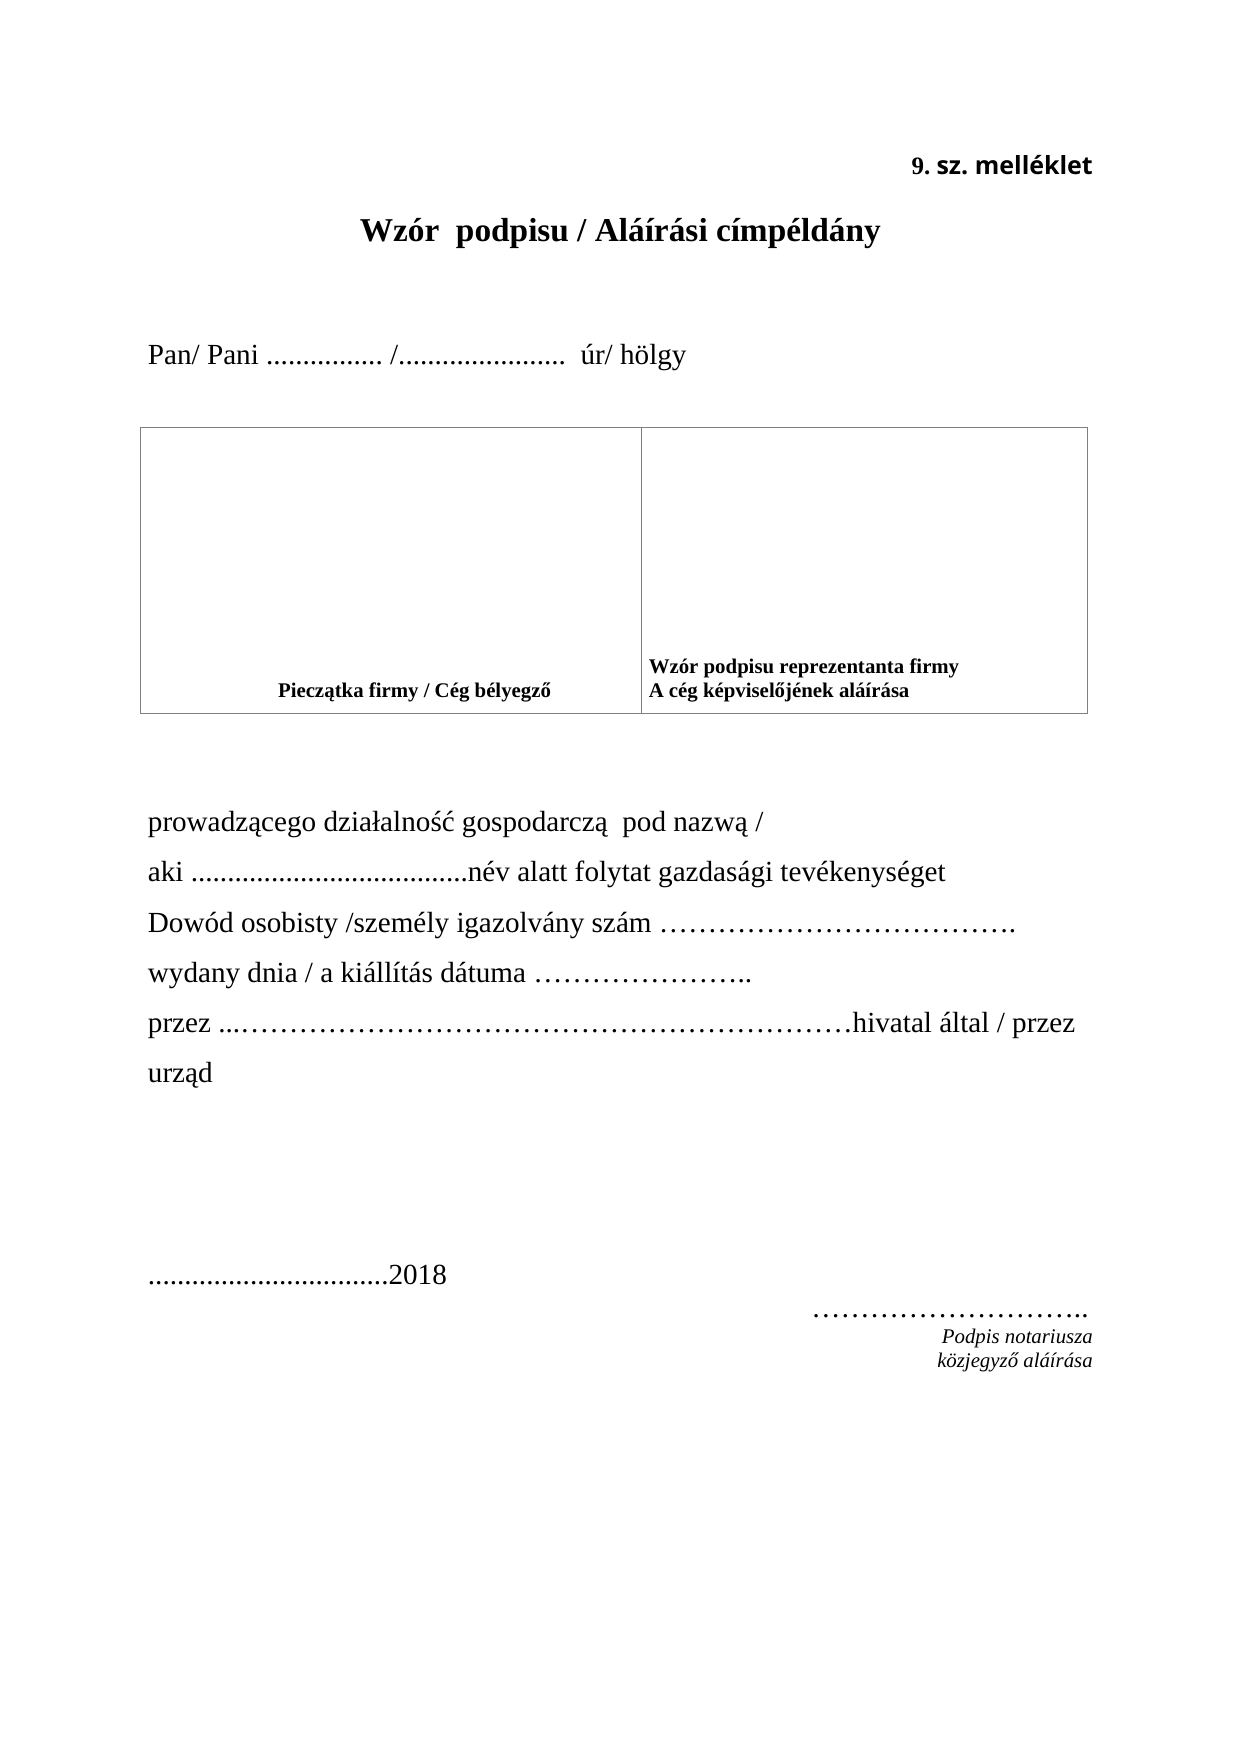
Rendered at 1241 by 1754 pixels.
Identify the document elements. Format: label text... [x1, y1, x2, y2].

text közjegyző aláírása [148, 1348, 1093, 1372]
text prowadzącego działalność gospodarczą pod nazwą / aki ......................................név alatt folytat gazdasági tevékenységet [148, 804, 1093, 888]
text Podpis notariusza [148, 1324, 1093, 1348]
text Dowód osobisty /személy igazolvány szám ………………………………. wydany dnia / a kiállítás dátuma ………………….. [148, 905, 1093, 988]
text Pan/ Pani ................ /....................... úr/ hölgy [148, 337, 1093, 371]
text 9. sz. melléklet [148, 148, 1093, 182]
table_header Wzór podpisu reprezentanta firmy A cég képviselőjének aláírása [642, 428, 1087, 713]
text Wzór podpisu / Aláírási címpéldány [148, 210, 1093, 249]
text ……………………….. [148, 1290, 1093, 1324]
table_header Pieczątka firmy / Cég bélyegző [141, 428, 641, 713]
text przez ...………………………………………………………hivatal által / przez urząd [148, 1005, 1093, 1089]
text .................................2018 [148, 1257, 1093, 1290]
